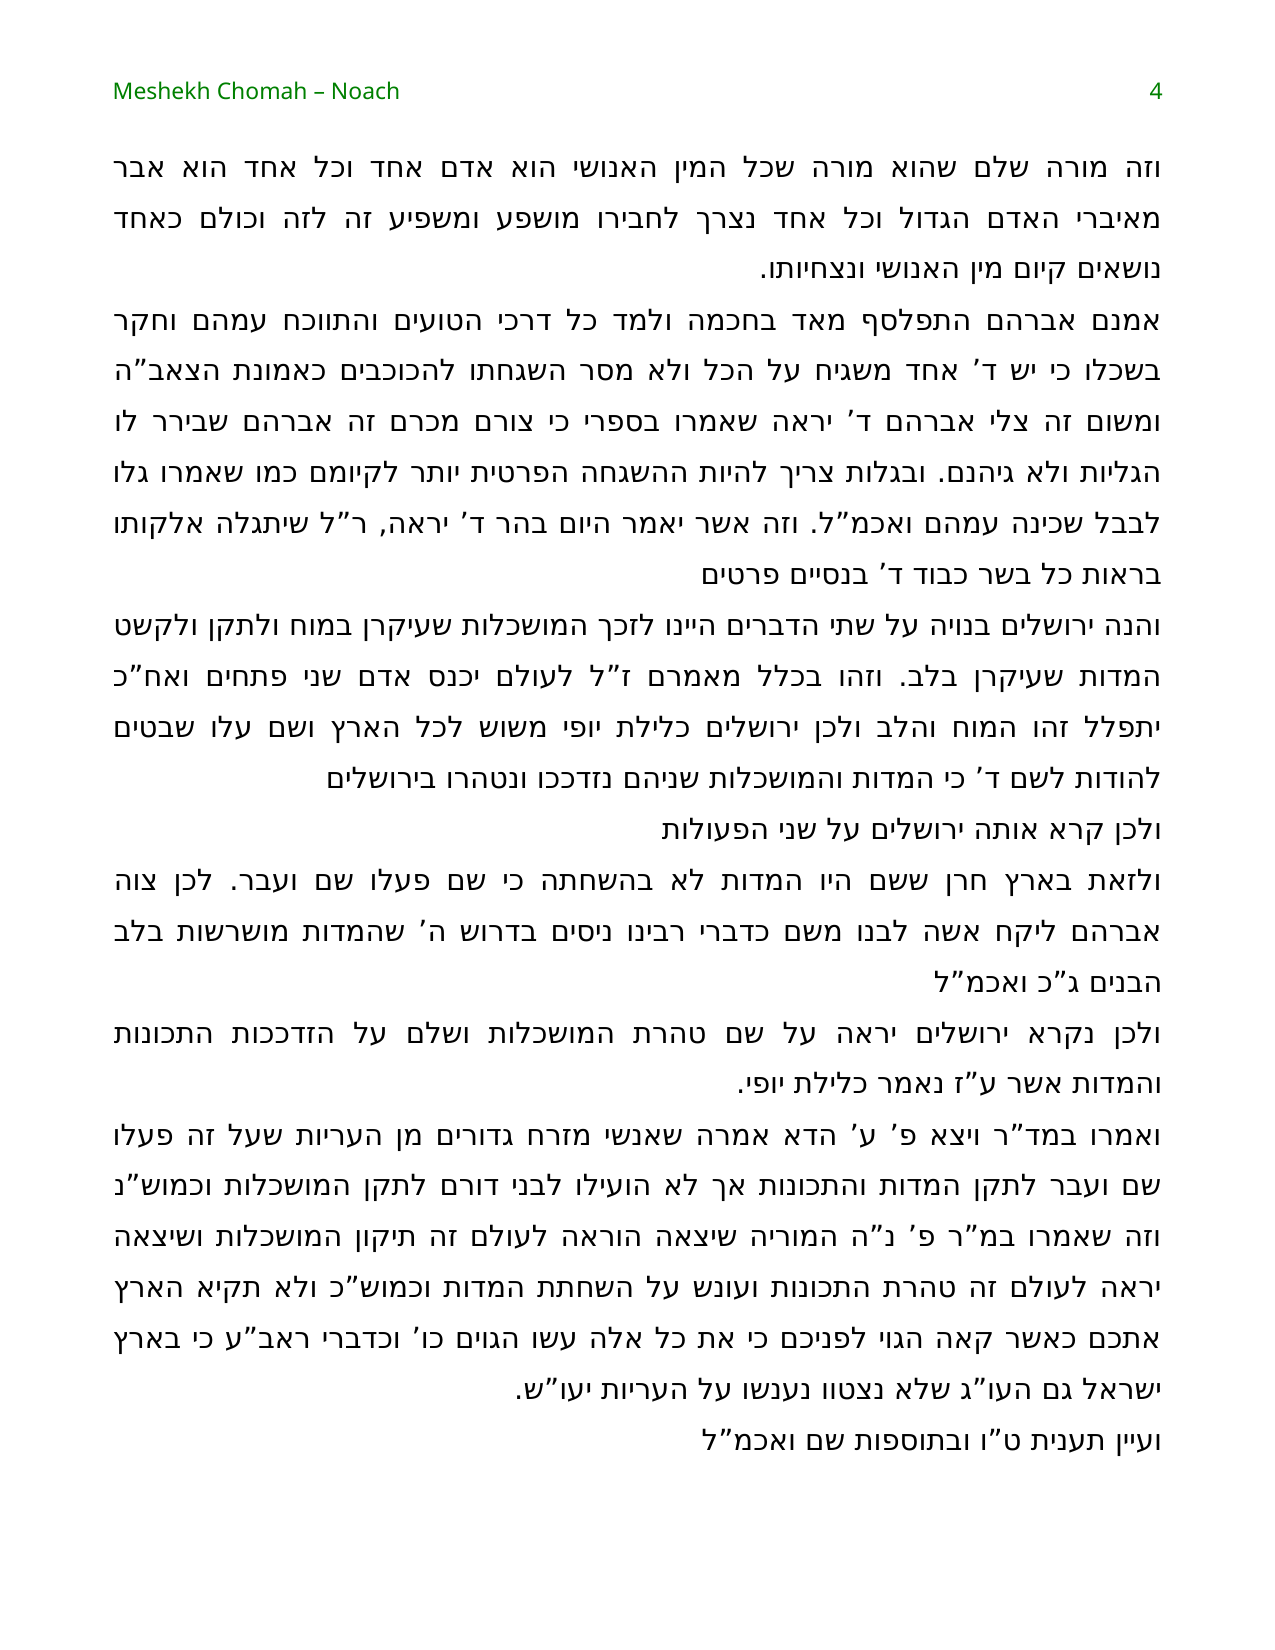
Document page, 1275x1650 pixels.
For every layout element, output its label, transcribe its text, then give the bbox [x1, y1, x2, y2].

text ואמרו במד”ר ויצא פ’ ע’ הדא אמרה שאנשי מזרח גדורים מן העריות שעל זה פעלו שם ועבר לתקן המדות והתכונות אך לא הועילו לבני דורם לתקן המושכלות וכמוש”נ וזה שאמרו במ”ר פ’ נ”ה המוריה שיצאה הוראה לעולם זה תיקון המושכלות ושיצאה יראה לעולם זה טהרת התכונות ועונש על השחתת המדות וכמוש”כ ולא תקיא הארץ אתכם כאשר קאה הגוי לפניכם כי את כל אלה עשו הגוים כו’ וכדברי ראב”ע כי בארץ ישראל גם העו”ג שלא נצטוו נענשו על העריות יעו”ש. [112, 1118, 1162, 1406]
text והנה ירושלים בנויה על שתי הדברים היינו לזכך המושכלות שעיקרן במוח ולתקן ולקשט המדות שעיקרן בלב. וזהו בכלל מאמרם ז”ל לעולם יכנס אדם שני פתחים ואח”כ יתפלל זהו המוח והלב ולכן ירושלים כלילת יופי משוש לכל הארץ ושם עלו שבטים להודות לשם ד’ כי המדות והמושכלות שניהם נזדככו ונטהרו בירושלים [112, 608, 1162, 795]
text ולכן קרא אותה ירושלים על שני הפעולות [112, 812, 1162, 846]
text ולכן נקרא ירושלים יראה על שם טהרת המושכלות ושלם על הזדככות התכונות והמדות אשר ע”ז נאמר כלילת יופי. [112, 1016, 1162, 1101]
text אמנם אברהם התפלסף מאד בחכמה ולמד כל דרכי הטועים והתווכח עמהם וחקר בשכלו כי יש ד’ אחד משגיח על הכל ולא מסר השגחתו להכוכבים כאמונת הצאב”ה ומשום זה צלי אברהם ד’ יראה שאמרו בספרי כי צורם מכרם זה אברהם שבירר לו הגליות ולא גיהנם. ובגלות צריך להיות ההשגחה הפרטית יותר לקיומם כמו שאמרו גלו לבבל שכינה עמהם ואכמ”ל. וזה אשר יאמר היום בהר ד’ יראה, ר”ל שיתגלה אלקותו בראות כל בשר כבוד ד’ בנסיים פרטים [112, 303, 1162, 591]
text וזה מורה שלם שהוא מורה שכל המין האנושי הוא אדם אחד וכל אחד הוא אבר מאיברי האדם הגדול וכל אחד נצרך לחבירו מושפע ומשפיע זה לזה וכולם כאחד נושאים קיום מין האנושי ונצחיותו. [112, 150, 1162, 286]
text ועיין תענית ט”ו ובתוספות שם ואכמ”ל [112, 1423, 1162, 1457]
text ולזאת בארץ חרן ששם היו המדות לא בהשחתה כי שם פעלו שם ועבר. לכן צוה אברהם ליקח אשה לבנו משם כדברי רבינו ניסים בדרוש ה’ שהמדות מושרשות בלב הבנים ג”כ ואכמ”ל [112, 863, 1162, 999]
